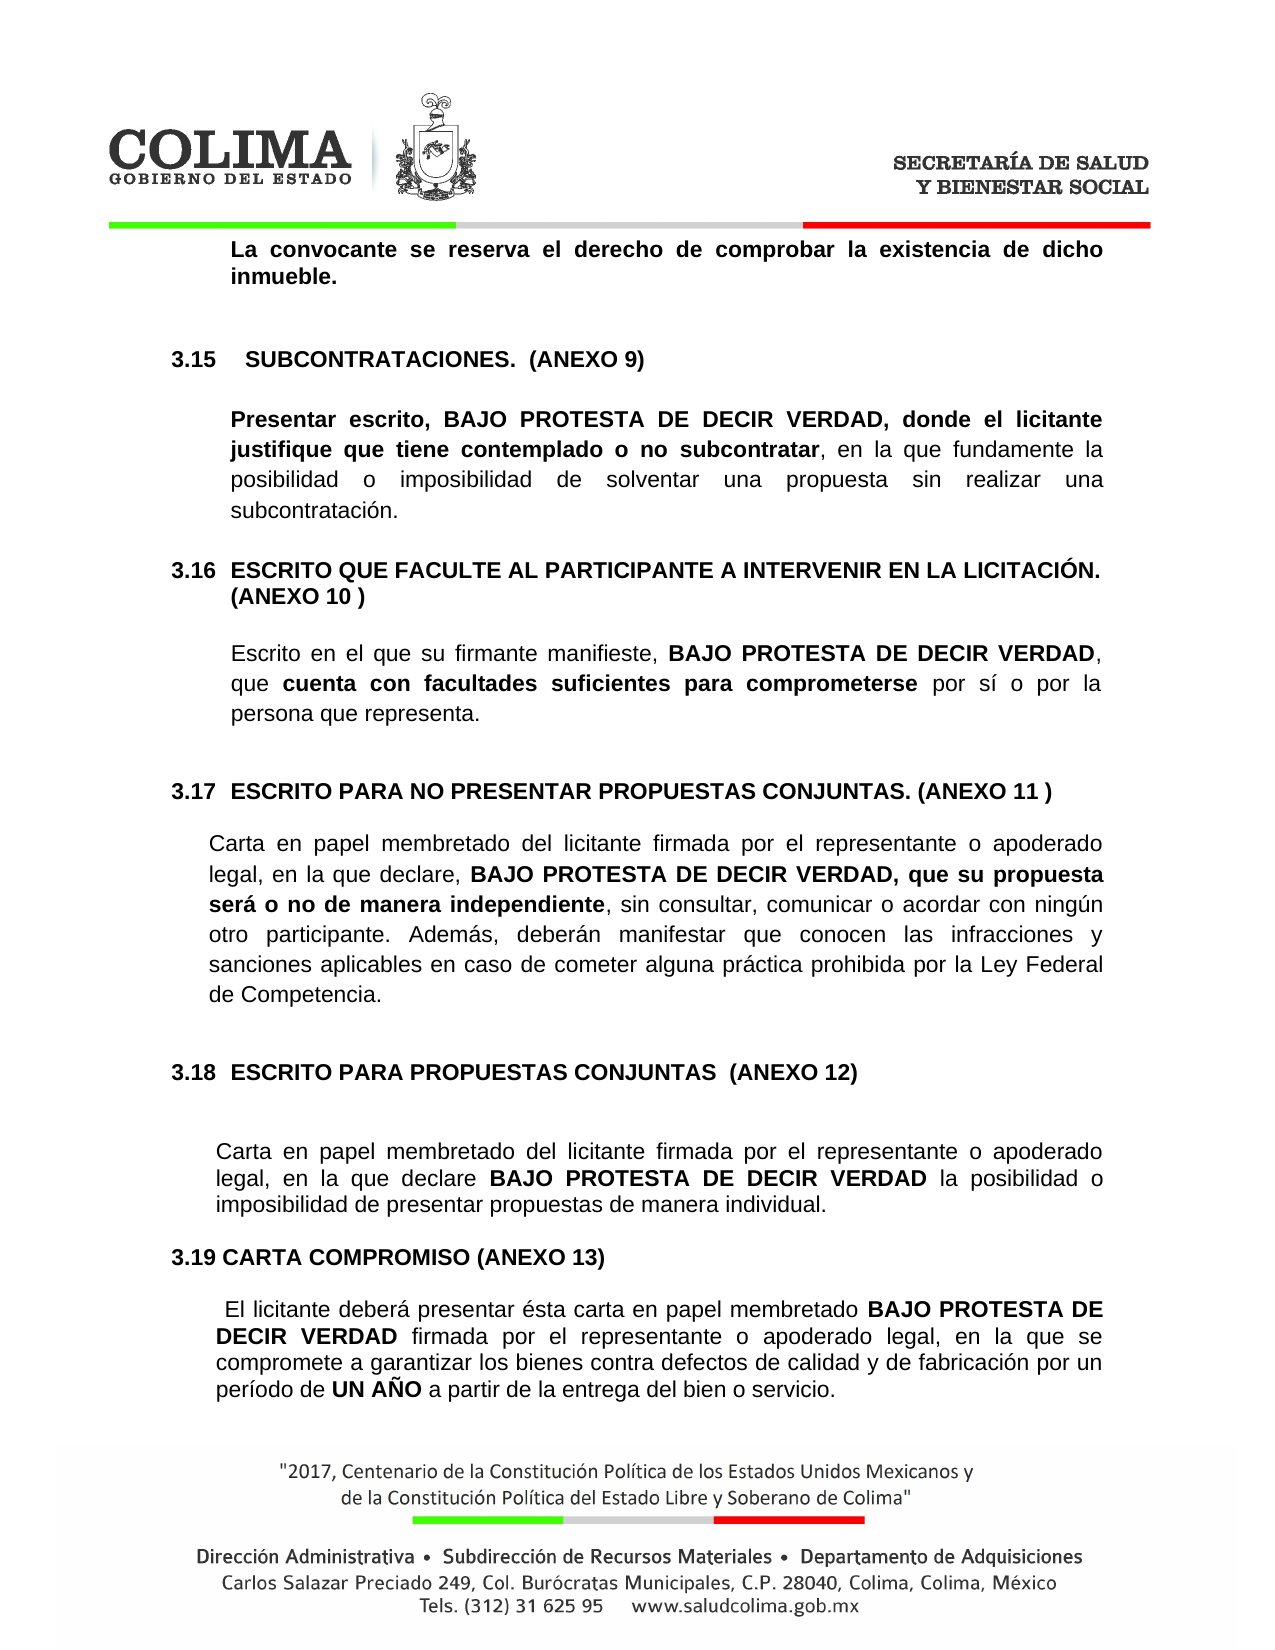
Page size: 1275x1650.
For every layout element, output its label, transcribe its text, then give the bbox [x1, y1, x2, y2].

picture [0, 7, 1261, 238]
list ESCRITO QUE FACULTE AL PARTICIPANTE A INTERVENIR EN LA LICITACIÓN. (ANEXO 10 ) [171, 557, 1102, 610]
text Carta en papel membretado del licitante firmada por el representante o apoderado legal, en la que declare BAJO PROTESTA DE DECIR VERDAD la posibilidad o imposibilidad de presentar propuestas de manera individual. [216, 1138, 1104, 1217]
list ESCRITO PARA PROPUESTAS CONJUNTAS (ANEXO 12) [171, 1059, 1104, 1085]
list SUBCONTRATACIONES. (ANEXO 9) [171, 346, 1104, 372]
text La convocante se reserva el derecho de comprobar la existencia de dicho inmueble. [230, 236, 1104, 289]
list ESCRITO PARA NO PRESENTAR PROPUESTAS CONJUNTAS. (ANEXO 11 ) [171, 778, 1104, 804]
picture [55, 1446, 1238, 1650]
list Carta en papel membretado del licitante firmada por el representante o apoderado legal, en la que declare, BAJO PROTESTA DE DECIR VERDAD, que su propuesta será o no de manera independiente, sin consultar, comunicar o acordar con ningún otro participante. Además, deberán manifestar que conocen las infracciones y sanciones aplicables en caso de cometer alguna práctica prohibida por la Ley Federal de Competencia. [209, 830, 1104, 1008]
list Escrito en el que su firmante manifieste, BAJO PROTESTA DE DECIR VERDAD, que cuenta con facultades suficientes para comprometerse por sí o por la persona que representa. [231, 640, 1102, 727]
text 3.19 CARTA COMPROMISO (ANEXO 13) [171, 1244, 1104, 1270]
text El licitante deberá presentar ésta carta en papel membretado BAJO PROTESTA DE DECIR VERDAD firmada por el representante o apoderado legal, en la que se compromete a garantizar los bienes contra defectos de calidad y de fabricación por un período de UN AÑO a partir de la entrega del bien o servicio. [201, 1296, 1104, 1402]
list Presentar escrito, BAJO PROTESTA DE DECIR VERDAD, donde el licitante justifique que tiene contemplado o no subcontratar, en la que fundamente la posibilidad o imposibilidad de solventar una propuesta sin realizar una subcontratación. [230, 406, 1104, 523]
